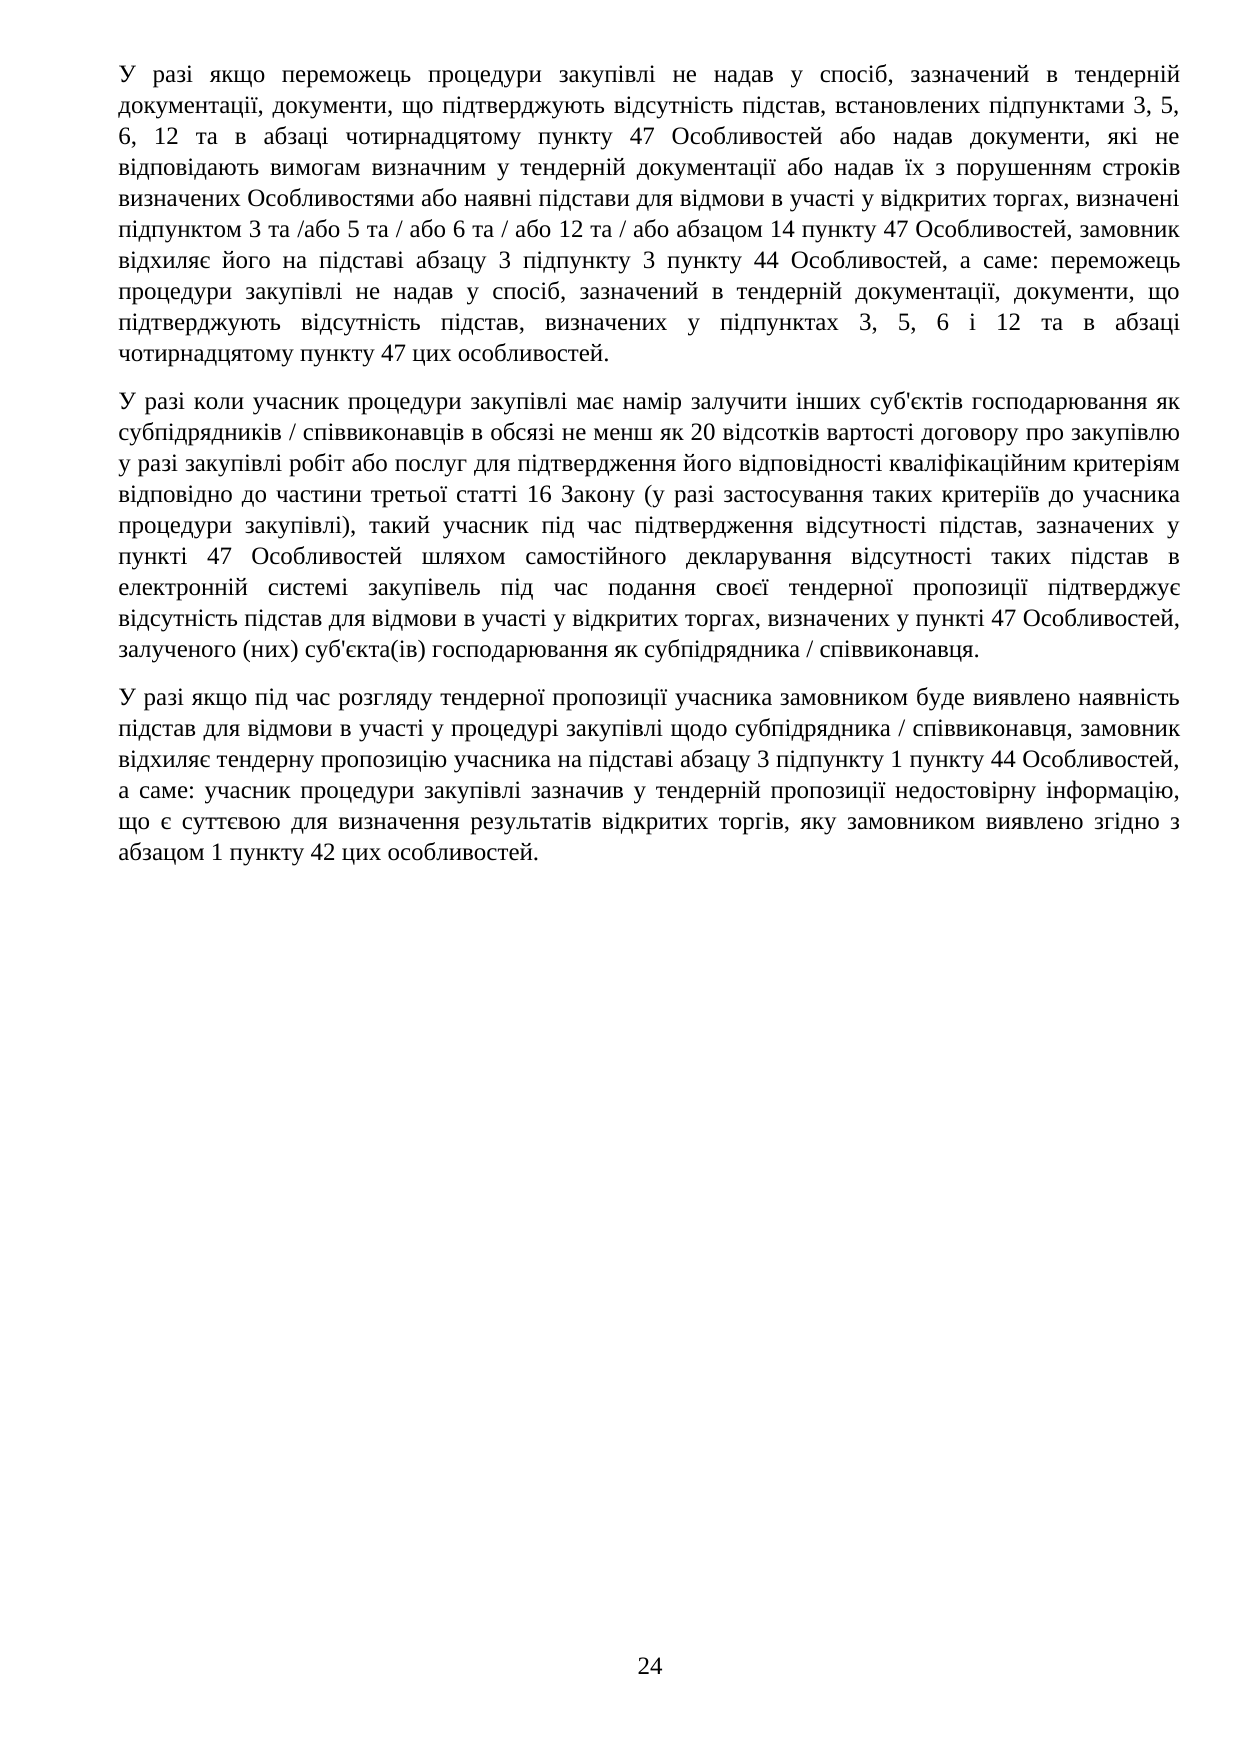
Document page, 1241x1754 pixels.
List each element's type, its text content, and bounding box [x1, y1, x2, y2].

text У разі коли учасник процедури закупівлі має намір залучити інших суб'єктів господарювання як субпідрядників / співвиконавців в обсязі не менш як 20 відсотків вартості договору про закупівлю у разі закупівлі робіт або послуг для підтвердження його відповідності кваліфікаційним критеріям відповідно до частини третьої статті 16 Закону (у разі застосування таких критеріїв до учасника процедури закупівлі), такий учасник під час підтвердження відсутності підстав, зазначених у пункті 47 Особливостей шляхом самостійного декларування відсутності таких підстав в електронній системі закупівель під час подання своєї тендерної пропозиції підтверджує відсутність підстав для відмови в участі у відкритих торгах, визначених у пункті 47 Особливостей, залученого (них) суб'єкта(ів) господарювання як субпідрядника / співвиконавця. [118, 386, 1181, 663]
text У разі якщо переможець процедури закупівлі не надав у спосіб, зазначений в тендерній документації, документи, що підтверджують відсутність підстав, встановлених підпунктами 3, 5, 6, 12 та в абзаці чотирнадцятому пункту 47 Особливостей або надав документи, які не відповідають вимогам визначним у тендерній документації або надав їх з порушенням строків визначених Особливостями або наявні підстави для відмови в участі у відкритих торгах, визначені підпунктом 3 та /або 5 та / або 6 та / або 12 та / або абзацом 14 пункту 47 Особливостей, замовник відхиляє його на підставі абзацу 3 підпункту 3 пункту 44 Особливостей, а саме: переможець процедури закупівлі не надав у спосіб, зазначений в тендерній документації, документи, що підтверджують відсутність підстав, визначених у підпунктах 3, 5, 6 і 12 та в абзаці чотирнадцятому пункту 47 цих особливостей. [118, 59, 1181, 367]
text У разі якщо під час розгляду тендерної пропозиції учасника замовником буде виявлено наявність підстав для відмови в участі у процедурі закупівлі щодо субпідрядника / співвиконавця, замовник відхиляє тендерну пропозицію учасника на підставі абзацу 3 підпункту 1 пункту 44 Особливостей, а саме: учасник процедури закупівлі зазначив у тендерній пропозиції недостовірну інформацію, що є суттєвою для визначення результатів відкритих торгів, яку замовником виявлено згідно з абзацом 1 пункту 42 цих особливостей. [118, 682, 1181, 866]
